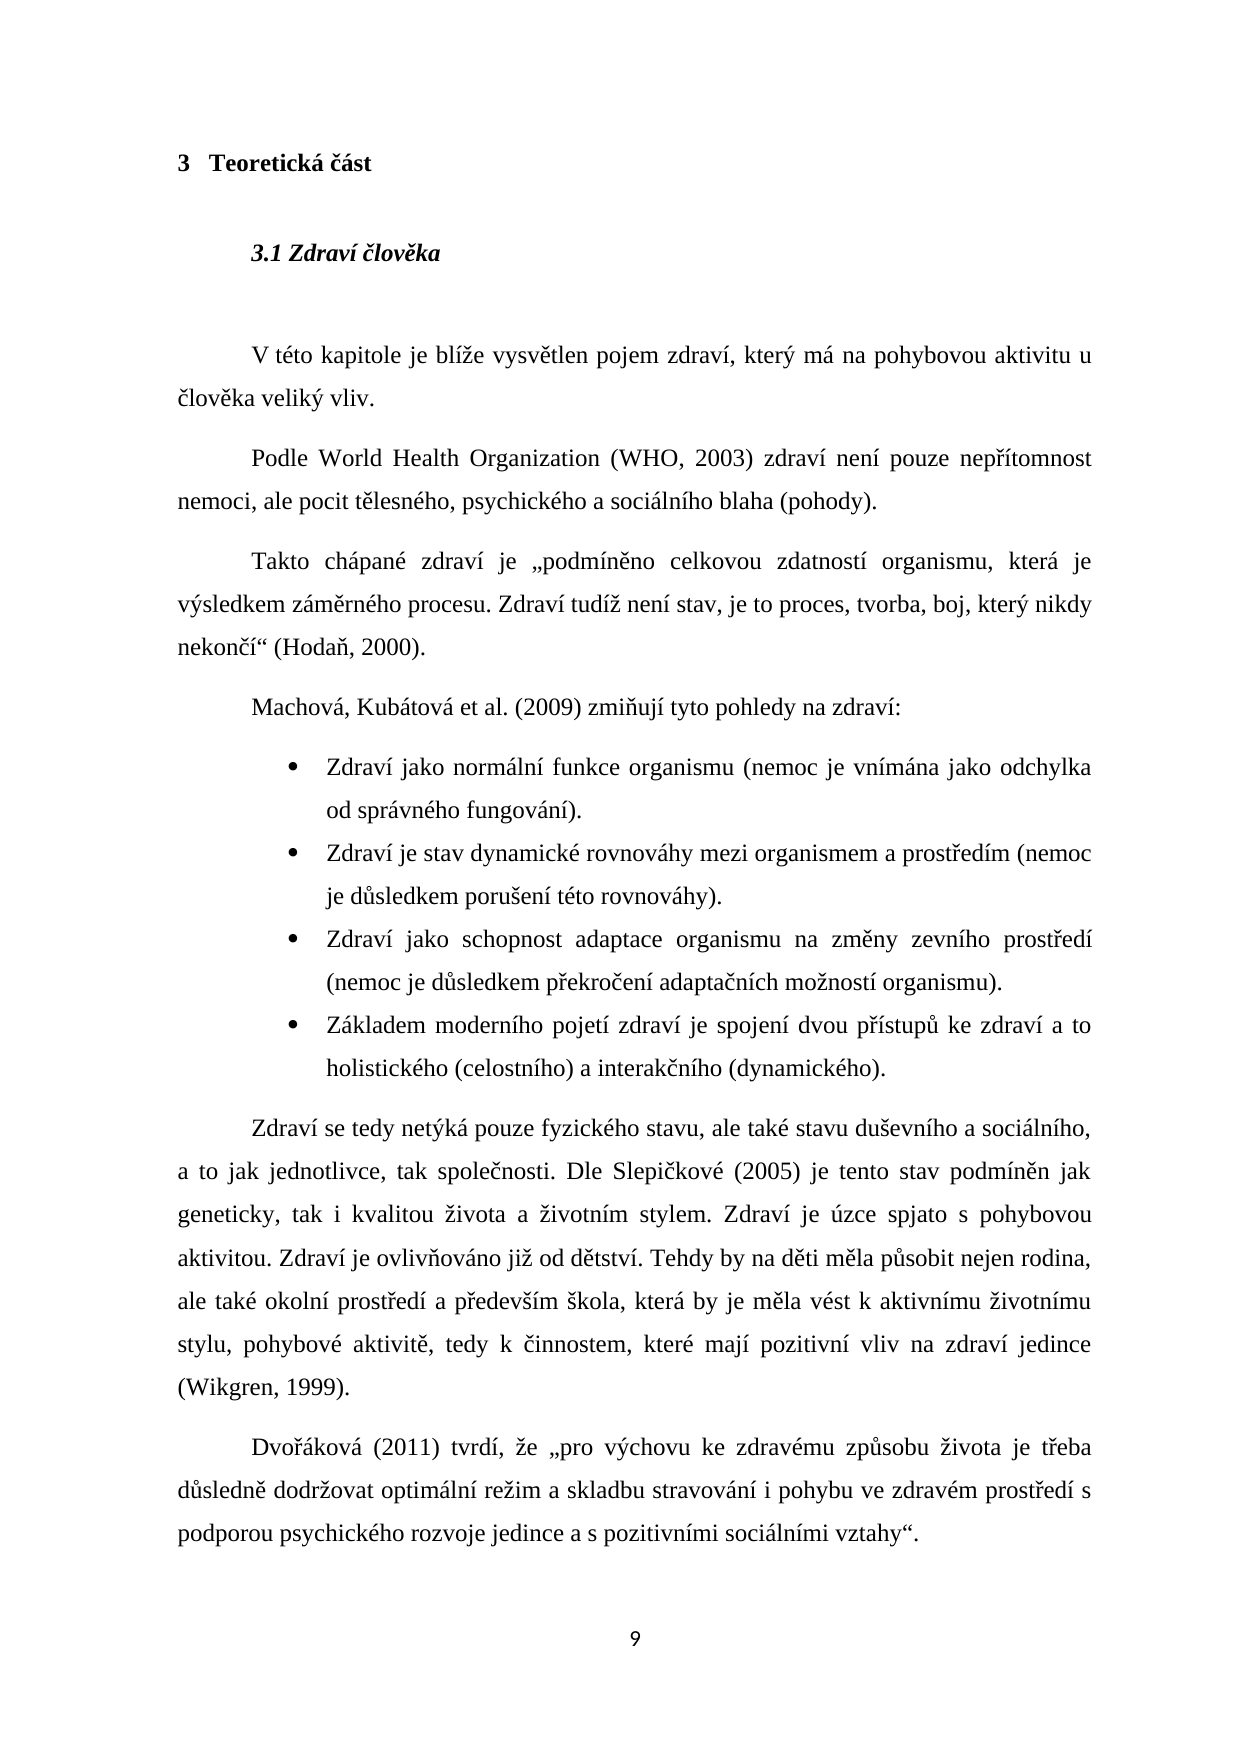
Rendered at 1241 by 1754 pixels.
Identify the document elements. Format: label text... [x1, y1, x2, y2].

list Základem moderního pojetí zdraví je spojení dvou přístupů ke zdraví a to holistického (celostního) a interakčního (dynamického). [288, 1010, 1092, 1082]
list Zdraví jako normální funkce organismu (nemoc je vnímána jako odchylka od správného fungování). [288, 752, 1092, 823]
list Zdraví je stav dynamické rovnováhy mezi organismem a prostředím (nemoc je důsledkem porušení této rovnováhy). [288, 838, 1092, 910]
subtitle 3.1 Zdraví člověka [251, 238, 1092, 266]
text Takto chápané zdraví je „podmíněno celkovou zdatností organismu, která je výsledkem záměrného procesu. Zdraví tudíž není stav, je to proces, tvorba, boj, který nikdy nekončí“ (Hodaň, 2000). [177, 546, 1092, 661]
text V této kapitole je blíže vysvětlen pojem zdraví, který má na pohybovou aktivitu u člověka veliký vliv. [177, 340, 1092, 412]
text Podle World Health Organization (WHO, 2003) zdraví není pouze nepřítomnost nemoci, ale pocit tělesného, psychického a sociálního blaha (pohody). [177, 443, 1092, 515]
subtitle 3 Teoretická část [177, 148, 1092, 176]
text Zdraví se tedy netýká pouze fyzického stavu, ale také stavu duševního a sociálního, a to jak jednotlivce, tak společnosti. Dle Slepičkové (2005) je tento stav podmíněn jak geneticky, tak i kvalitou života a životním stylem. Zdraví je úzce spjato s pohybovou aktivitou. Zdraví je ovlivňováno již od dětství. Tehdy by na děti měla působit nejen rodina, ale také okolní prostředí a především škola, která by je měla vést k aktivnímu životnímu stylu, pohybové aktivitě, tedy k činnostem, které mají pozitivní vliv na zdraví jedince (Wikgren, 1999). [177, 1113, 1092, 1401]
text Dvořáková (2011) tvrdí, že „pro výchovu ke zdravému způsobu života je třeba důsledně dodržovat optimální režim a skladbu stravování i pohybu ve zdravém prostředí s podporou psychického rozvoje jedince a s pozitivními sociálními vztahy“. [177, 1432, 1092, 1547]
text Machová, Kubátová et al. (2009) zmiňují tyto pohledy na zdraví: [177, 692, 1092, 721]
list Zdraví jako schopnost adaptace organismu na změny zevního prostředí (nemoc je důsledkem překročení adaptačních možností organismu). [288, 924, 1092, 996]
